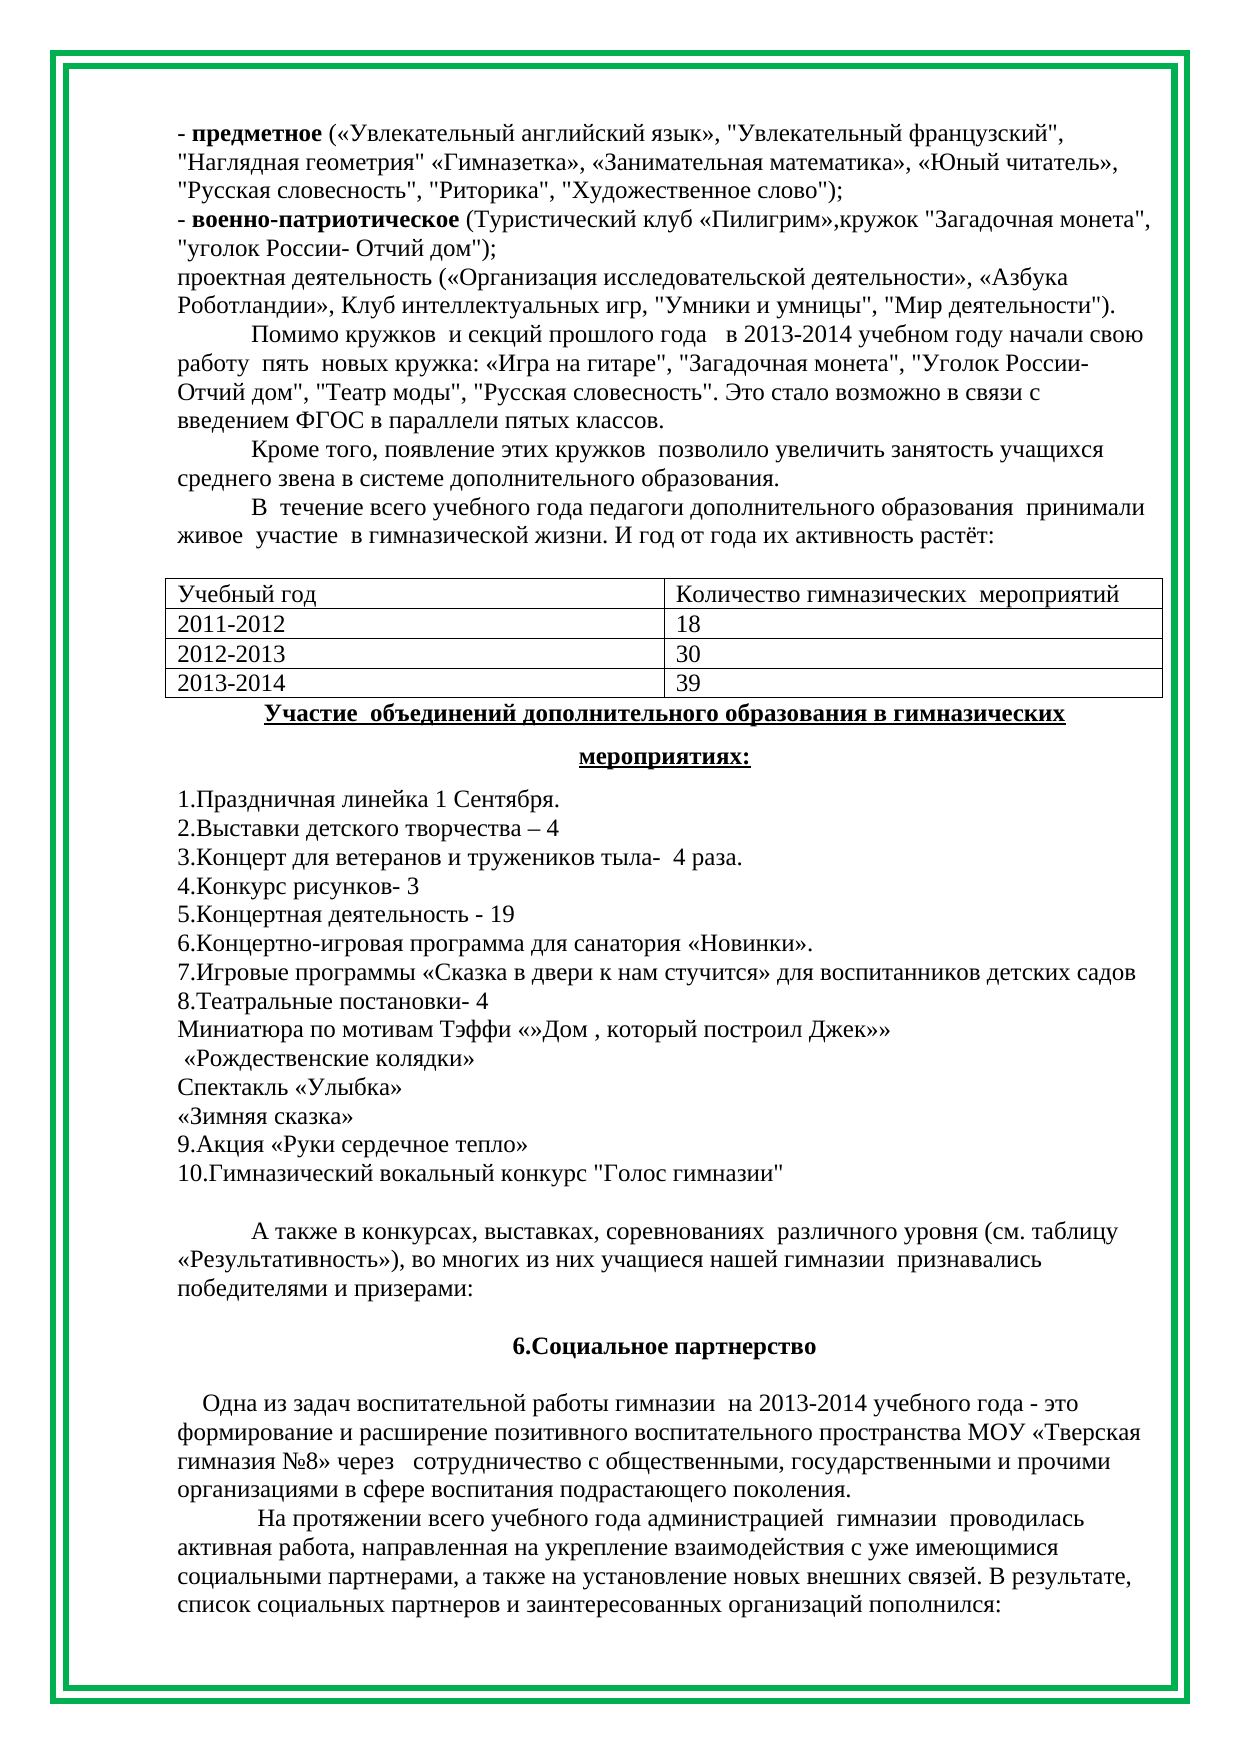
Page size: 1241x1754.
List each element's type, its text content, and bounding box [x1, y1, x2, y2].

text Кроме того, появление этих кружков позволило увеличить занятость учащихся среднего звена в системе дополнительного образования. [177, 434, 1152, 492]
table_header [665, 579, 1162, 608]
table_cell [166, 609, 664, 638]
text Миниатюра по мотивам Тэффи «»Дом , который построил Джек»» [177, 1014, 1152, 1043]
text 3.Концерт для ветеранов и тружеников тыла- 4 раза. [177, 842, 1152, 871]
text 8.Театральные постановки- 4 [177, 986, 1152, 1014]
text На протяжении всего учебного года администрацией гимназии проводилась активная работа, направленная на укрепление взаимодействия с уже имеющимися социальными партнерами, а также на установление новых внешних связей. В результате, список социальных партнеров и заинтересованных организаций пополнился: [177, 1503, 1152, 1618]
text «Рождественские колядки» [177, 1043, 1152, 1072]
text 10.Гимназический вокальный конкурс "Голос гимназии" [177, 1158, 1152, 1187]
text Спектакль «Улыбка» [177, 1072, 1152, 1101]
text Помимо кружков и секций прошлого года в 2013-2014 учебном году начали свою работу пять новых кружка: «Игра на гитаре", "Загадочная монета", "Уголок России- Отчий дом", "Театр моды", "Русская словесность". Это стало возможно в связи с введением ФГОС в параллели пятых классов. [177, 319, 1152, 434]
text А также в конкурсах, выставках, соревнованиях различного уровня (см. таблицу «Результативность»), во многих из них учащиеся нашей гимназии признавались победителями и призерами: [177, 1216, 1152, 1302]
text - предметное («Увлекательный английский язык», "Увлекательный французский", "Наглядная геометрия" «Гимназетка», «Занимательная математика», «Юный читатель», "Русская словесность", "Риторика", "Художественное слово"); [177, 118, 1152, 204]
text Участие объединений дополнительного образования в гимназических мероприятиях: [177, 698, 1152, 770]
text 2.Выставки детского творчества – 4 [177, 813, 1152, 842]
text 4.Конкурс рисунков- 3 [177, 871, 1152, 899]
text 7.Игровые программы «Сказка в двери к нам стучится» для воспитанников детских садов [177, 957, 1152, 986]
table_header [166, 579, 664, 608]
text «Зимняя сказка» [177, 1101, 1152, 1129]
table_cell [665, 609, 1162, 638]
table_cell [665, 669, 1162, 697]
text 6.Социальное партнерство [177, 1331, 1152, 1359]
text 6.Концертно-игровая программа для санатория «Новинки». [177, 928, 1152, 957]
text проектная деятельность («Организация исследовательской деятельности», «Азбука Роботландии», Клуб интеллектуальных игр, "Умники и умницы", "Мир деятельности"). [177, 262, 1152, 319]
text 5.Концертная деятельность - 19 [177, 899, 1152, 928]
text - военно-патриотическое (Туристический клуб «Пилигрим»,кружок "Загадочная монета", "уголок России- Отчий дом"); [177, 204, 1152, 262]
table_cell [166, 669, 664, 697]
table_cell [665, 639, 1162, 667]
text 9.Акция «Руки сердечное тепло» [177, 1129, 1152, 1158]
text Одна из задач воспитательной работы гимназии на 2013-2014 учебного года - это формирование и расширение позитивного воспитательного пространства МОУ «Тверская гимназия №8» через сотрудничество с общественными, государственными и прочими организациями в сфере воспитания подрастающего поколения. [177, 1388, 1152, 1503]
text 1.Праздничная линейка 1 Сентября. [177, 784, 1152, 813]
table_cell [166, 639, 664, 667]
text В течение всего учебного года педагоги дополнительного образования принимали живое участие в гимназической жизни. И год от года их активность растёт: [177, 492, 1152, 549]
